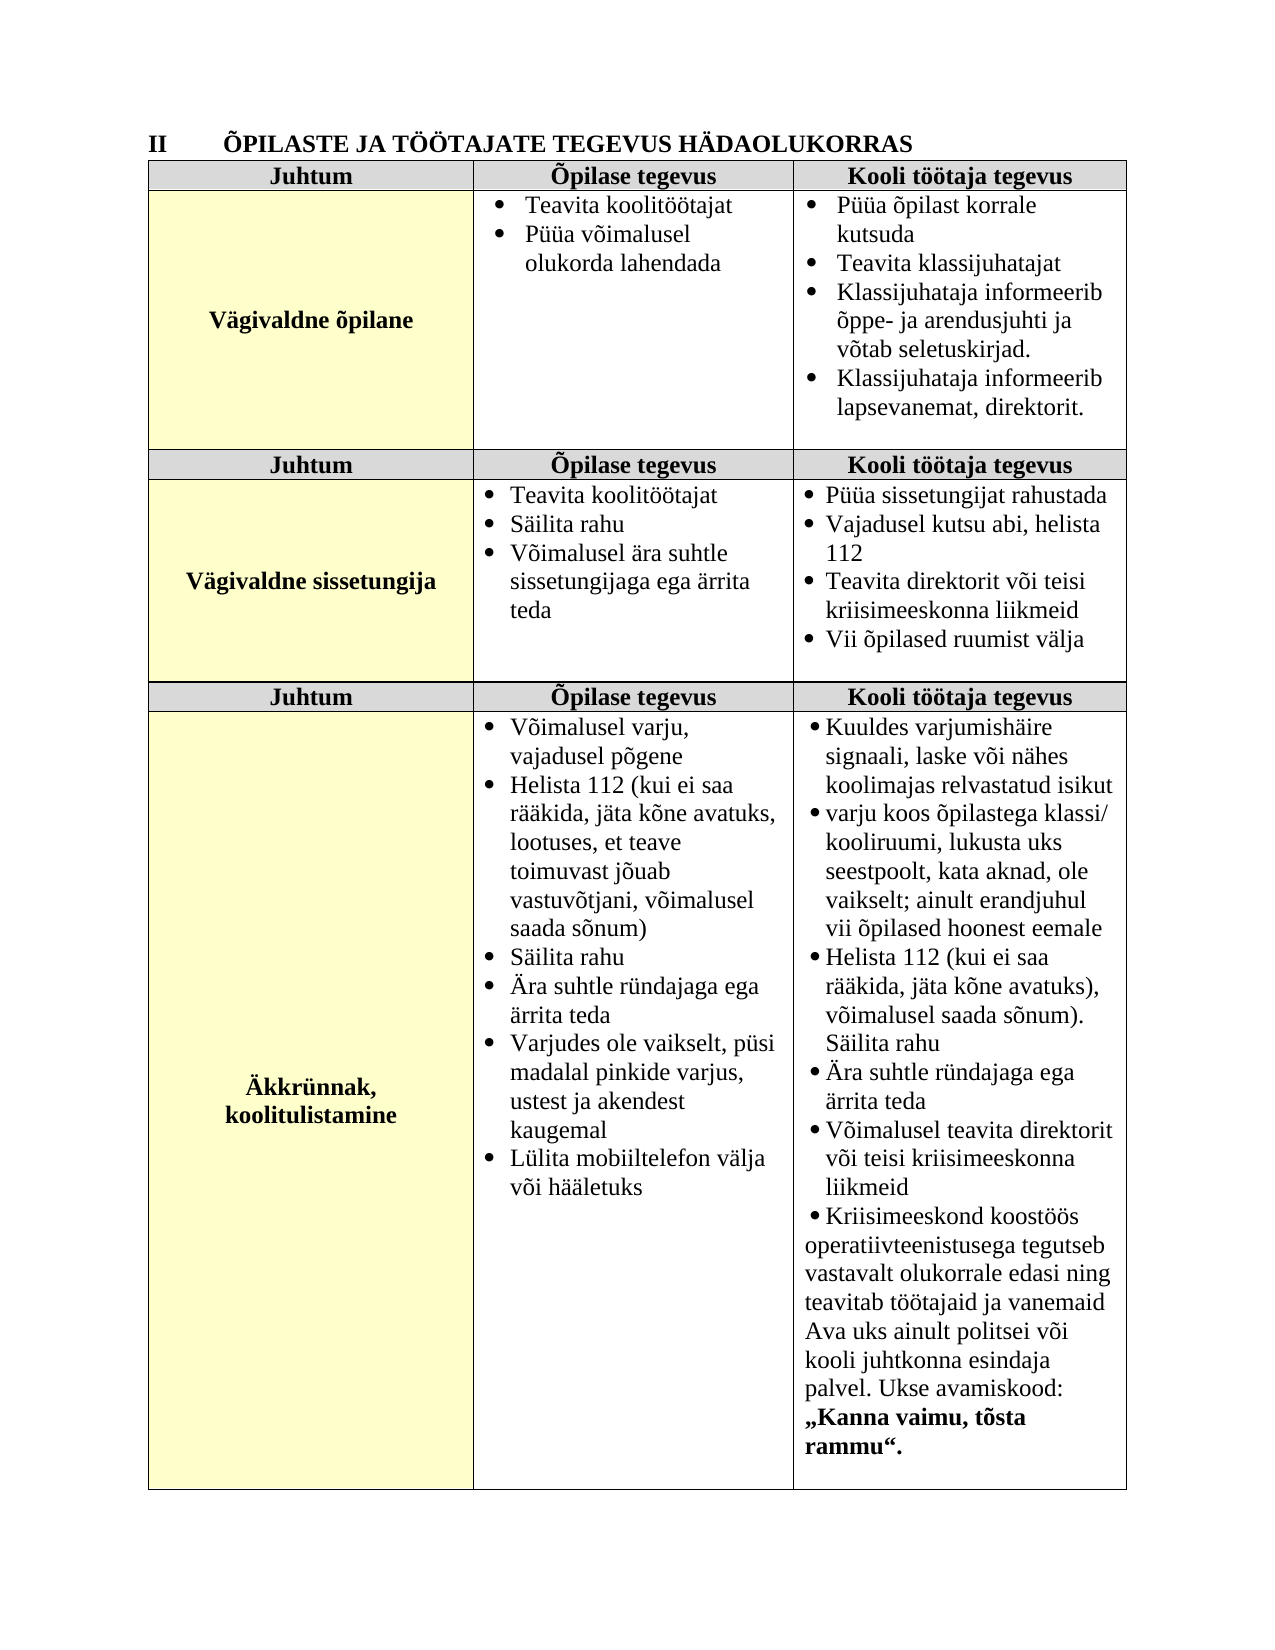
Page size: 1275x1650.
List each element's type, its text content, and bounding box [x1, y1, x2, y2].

table_cell Õpilase tegevus [474, 683, 793, 711]
table_cell Õpilase tegevus [474, 450, 793, 479]
table_cell Vägivaldne sissetungija [149, 480, 473, 681]
table_cell Äkkrünnak, koolitulistamine [149, 712, 473, 1488]
table_header Kooli töötaja tegevus [794, 161, 1126, 189]
table_cell Kuuldes varjumishäire signaali, laske või nähes koolimajas relvastatud isikut varju koos õpilastega klassi/ kooliruumi, lukusta uks seestpoolt, kata aknad, ole vaikselt; ainult erandjuhul vii õpilased hoonest eemale Helista 112 (kui ei saa rääkida, jäta kõne avatuks), võimalusel saada sõnum). Säilita rahu Ära suhtle ründajaga ega ärrita teda Võimalusel teavita direktorit või teisi kriisimeeskonna liikmeid Kriisimeeskond koostöös operatiivteenistusega tegutseb vastavalt olukorrale edasi ning teavitab töötajaid ja vanemaid Ava uks ainult politsei või kooli juhtkonna esindaja palvel. Ukse avamiskood: „Kanna vaimu, tõsta rammu“. [794, 712, 1126, 1488]
table_header Juhtum [149, 161, 473, 189]
subtitle II ÕPILASTE JA TÖÖTAJATE TEGEVUS HÄDAOLUKORRAS [148, 129, 1127, 157]
table_cell Võimalusel varju, vajadusel põgene Helista 112 (kui ei saa rääkida, jäta kõne avatuks, lootuses, et teave toimuvast jõuab vastuvõtjani, võimalusel saada sõnum) Säilita rahu Ära suhtle ründajaga ega ärrita teda Varjudes ole vaikselt, püsi madalal pinkide varjus, ustest ja akendest kaugemal Lülita mobiiltelefon välja või hääletuks [474, 712, 793, 1488]
table_cell Juhtum [149, 450, 473, 479]
table_cell Teavita koolitöötajat Püüa võimalusel olukorda lahendada [474, 191, 793, 449]
table_cell Püüa õpilast korrale kutsuda Teavita klassijuhatajat Klassijuhataja informeerib õppe- ja arendusjuhti ja võtab seletuskirjad. Klassijuhataja informeerib lapsevanemat, direktorit. [794, 191, 1126, 449]
table_cell Kooli töötaja tegevus [794, 683, 1126, 711]
table_header Õpilase tegevus [474, 161, 793, 189]
table_cell Püüa sissetungijat rahustada Vajadusel kutsu abi, helista 112 Teavita direktorit või teisi kriisimeeskonna liikmeid Vii õpilased ruumist välja [794, 480, 1126, 681]
table_cell Kooli töötaja tegevus [794, 450, 1126, 479]
table_cell Vägivaldne õpilane [149, 191, 473, 449]
table_cell Teavita koolitöötajat Säilita rahu Võimalusel ära suhtle sissetungijaga ega ärrita teda [474, 480, 793, 681]
table_cell Juhtum [149, 683, 473, 711]
